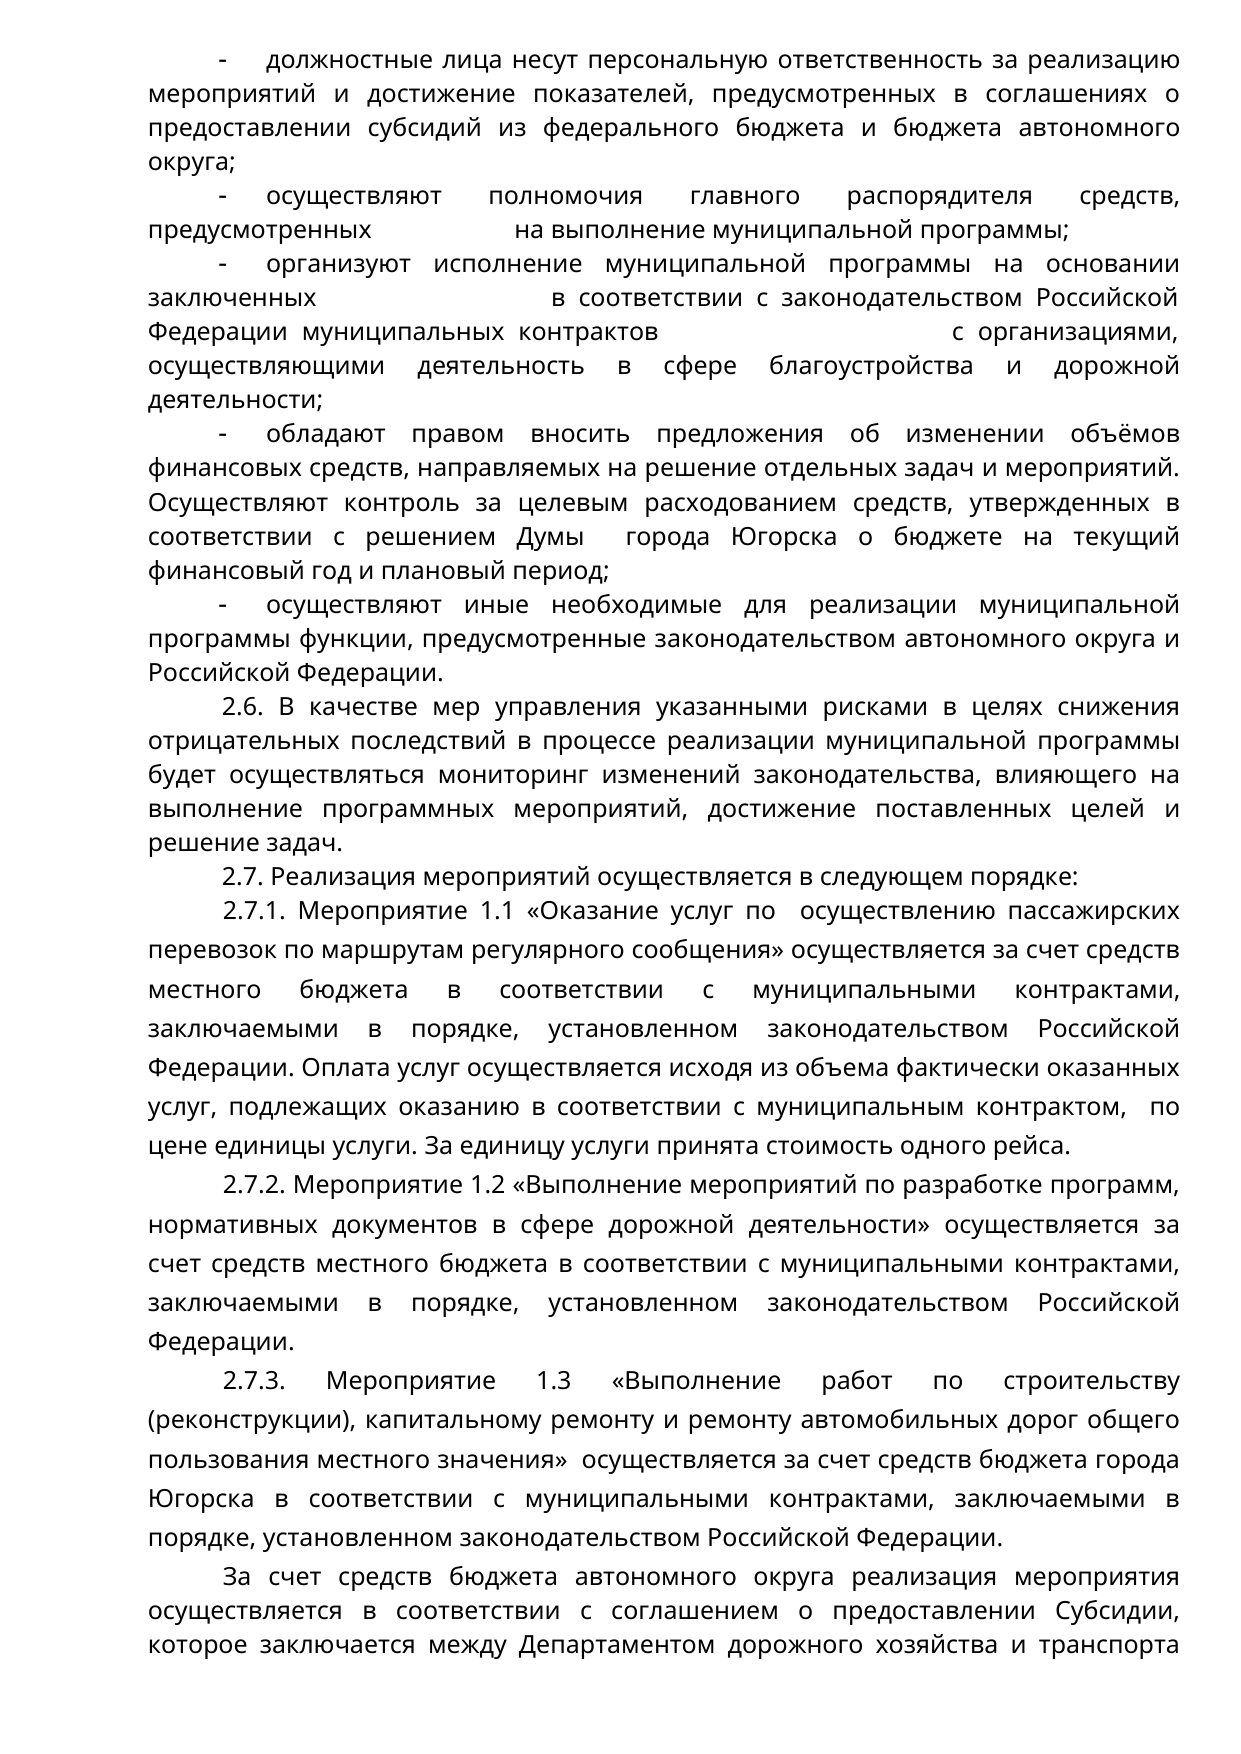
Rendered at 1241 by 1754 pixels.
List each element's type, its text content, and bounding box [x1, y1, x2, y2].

list организуют исполнение муниципальной программы на основании заключенных в соответствии с законодательством Российской Федерации муниципальных контрактов с организациями, осуществляющими деятельность в сфере благоустройства и дорожной деятельности; [148, 246, 1181, 416]
text 2.6. В качестве мер управления указанными рисками в целях снижения отрицательных последствий в процессе реализации муниципальной программы будет осуществляться мониторинг изменений законодательства, влияющего на выполнение программных мероприятий, достижение поставленных целей и решение задач. [148, 688, 1181, 859]
list обладают правом вносить предложения об изменении объёмов финансовых средств, направляемых на решение отдельных задач и мероприятий. Осуществляют контроль за целевым расходованием средств, утвержденных в соответствии с решением Думы города Югорска о бюджете на текущий финансовый год и плановый период; [148, 416, 1181, 586]
list должностные лица несут персональную ответственность за реализацию мероприятий и достижение показателей, предусмотренных в соглашениях о предоставлении субсидий из федерального бюджета и бюджета автономного округа; [148, 41, 1181, 178]
text 2.7. Реализация мероприятий осуществляется в следующем порядке: [148, 859, 1181, 893]
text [148, 1559, 1181, 1661]
text 2.7.1. Мероприятие 1.1 «Оказание услуг по осуществлению пассажирских перевозок по маршрутам регулярного сообщения» осуществляется за счет средств местного бюджета в соответствии с муниципальными контрактами, заключаемыми в порядке, установленном законодательством Российской Федерации. Оплата услуг осуществляется исходя из объема фактически оказанных услуг, подлежащих оказанию в соответствии с муниципальным контрактом, по цене единицы услуги. За единицу услуги принята стоимость одного рейса. [148, 893, 1181, 1162]
list осуществляют полномочия главного распорядителя средств, предусмотренных на выполнение муниципальной программы; [148, 178, 1181, 246]
text 2.7.3. Мероприятие 1.3 «Выполнение работ по строительству (реконструкции), капитальному ремонту и ремонту автомобильных дорог общего пользования местного значения» осуществляется за счет средств бюджета города Югорска в соответствии с муниципальными контрактами, заключаемыми в порядке, установленном законодательством Российской Федерации. [148, 1363, 1181, 1554]
text 2.7.2. Мероприятие 1.2 «Выполнение мероприятий по разработке программ, нормативных документов в сфере дорожной деятельности» осуществляется за счет средств местного бюджета в соответствии с муниципальными контрактами, заключаемыми в порядке, установленном законодательством Российской Федерации. [148, 1167, 1181, 1358]
list осуществляют иные необходимые для реализации муниципальной программы функции, предусмотренные законодательством автономного округа и Российской Федерации. [148, 586, 1181, 688]
